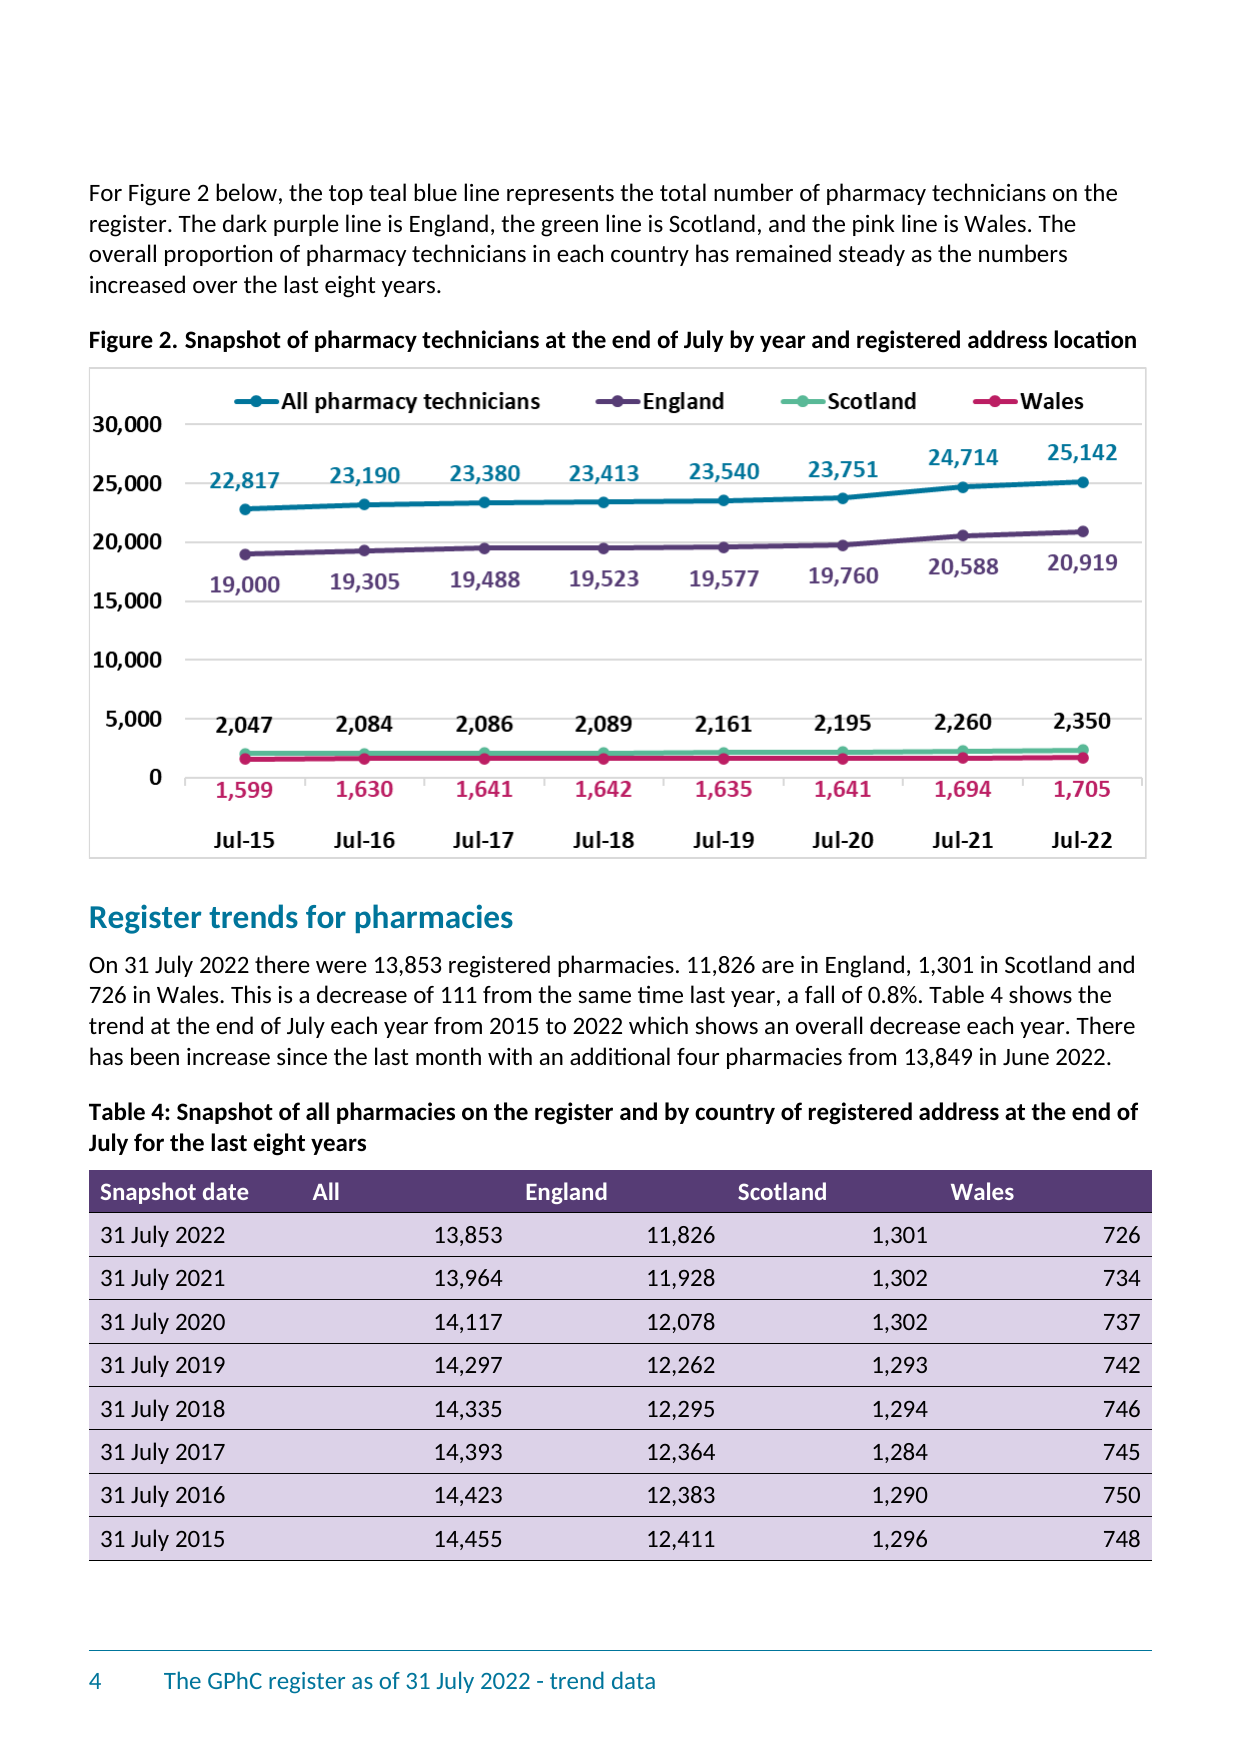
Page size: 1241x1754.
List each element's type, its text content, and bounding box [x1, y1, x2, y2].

table_cell 748 [939, 1517, 1152, 1559]
table_cell 1,293 [726, 1344, 939, 1386]
table_cell 14,297 [301, 1344, 514, 1386]
table_cell 31 July 2017 [89, 1430, 301, 1473]
picture [88, 367, 1147, 859]
table_header England [514, 1170, 726, 1212]
table_header All [301, 1170, 514, 1212]
table_cell 14,117 [301, 1300, 514, 1342]
table_cell 726 [939, 1213, 1152, 1256]
table_cell 14,423 [301, 1474, 514, 1516]
table_cell 1,301 [726, 1213, 939, 1256]
text Table 4: Snapshot of all pharmacies on the register and by country of registered address at the end of July for the last eight years [89, 1096, 1152, 1157]
subtitle Register trends for pharmacies [89, 896, 1152, 937]
table_cell 12,364 [514, 1430, 726, 1473]
table_cell 1,284 [726, 1430, 939, 1473]
table_header Snapshot date [89, 1170, 301, 1212]
table_cell 31 July 2022 [89, 1213, 301, 1256]
table_cell 11,928 [514, 1257, 726, 1299]
table_cell 1,296 [726, 1517, 939, 1559]
table_cell 737 [939, 1300, 1152, 1342]
table_cell 14,455 [301, 1517, 514, 1559]
table_header Wales [939, 1170, 1152, 1212]
table_cell 1,302 [726, 1300, 939, 1342]
table_cell 12,078 [514, 1300, 726, 1342]
table_cell 31 July 2015 [89, 1517, 301, 1559]
table_cell 1,294 [726, 1387, 939, 1429]
table_cell 12,262 [514, 1344, 726, 1386]
table_cell 14,393 [301, 1430, 514, 1473]
table_cell 31 July 2018 [89, 1387, 301, 1429]
text Figure 2. Snapshot of pharmacy technicians at the end of July by year and registered address location [89, 324, 1152, 355]
table_header Scotland [726, 1170, 939, 1212]
table_cell 746 [939, 1387, 1152, 1429]
table_cell 12,411 [514, 1517, 726, 1559]
table_cell 31 July 2016 [89, 1474, 301, 1516]
table_cell 14,335 [301, 1387, 514, 1429]
table_cell 1,290 [726, 1474, 939, 1516]
table_cell 11,826 [514, 1213, 726, 1256]
table_cell 750 [939, 1474, 1152, 1516]
table_cell 742 [939, 1344, 1152, 1386]
table_cell 31 July 2020 [89, 1300, 301, 1342]
text On 31 July 2022 there were 13,853 registered pharmacies. 11,826 are in England, 1,301 in Scotland and 726 in Wales. This is a decrease of 111 from the same time last year, a fall of 0.8%. Table 4 shows the trend at the end of July each year from 2015 to 2022 which shows an overall decrease each year. There has been increase since the last month with an additional four pharmacies from 13,849 in June 2022. [89, 949, 1152, 1071]
text For Figure 2 below, the top teal blue line represents the total number of pharmacy technicians on the register. The dark purple line is England, the green line is Scotland, and the pink line is Wales. The overall proportion of pharmacy technicians in each country has remained steady as the numbers increased over the last eight years. [89, 177, 1152, 299]
table_cell 1,302 [726, 1257, 939, 1299]
table_cell 12,383 [514, 1474, 726, 1516]
table_cell 13,964 [301, 1257, 514, 1299]
table_cell 12,295 [514, 1387, 726, 1429]
table_cell 31 July 2019 [89, 1344, 301, 1386]
table_cell 13,853 [301, 1213, 514, 1256]
table_cell 745 [939, 1430, 1152, 1473]
table_cell 31 July 2021 [89, 1257, 301, 1299]
table_cell 734 [939, 1257, 1152, 1299]
